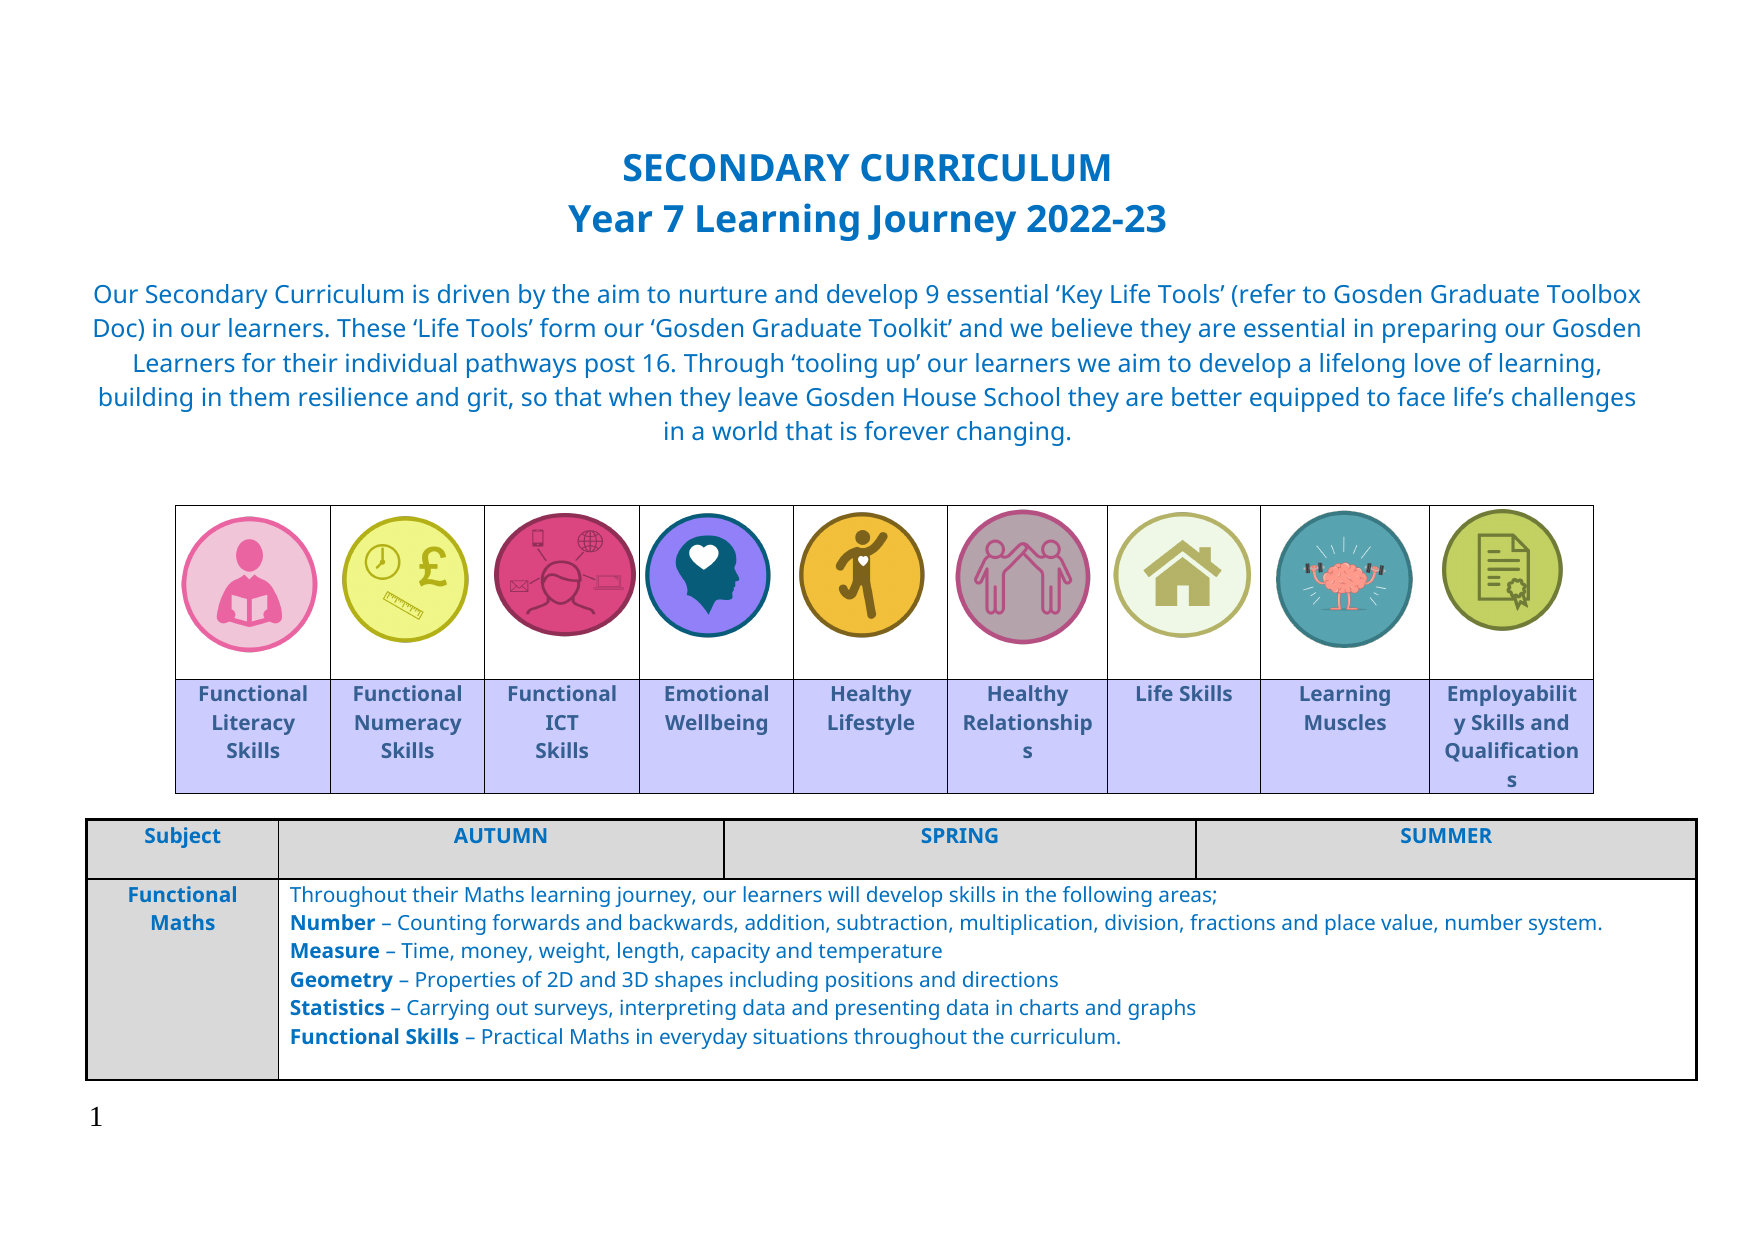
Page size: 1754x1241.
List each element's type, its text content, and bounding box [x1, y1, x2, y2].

table_header AUTUMN [279, 821, 723, 878]
text SECONDARY CURRICULUM [89, 141, 1646, 192]
table_header [485, 506, 639, 678]
text Year 7 Learning Journey 2022-23 [89, 192, 1646, 243]
text Our Secondary Curriculum is driven by the aim to nurture and develop 9 essential ‘Key Life Tools’ (refer to Gosden Graduate Toolbox Doc) in our learners. These ‘Life Tools’ form our ‘Gosden Graduate Toolkit’ and we believe they are essential in preparing our Gosden Learners for their individual pathways post 16. Through ‘tooling up’ our learners we aim to develop a lifelong love of learning, building in them resilience and grit, so that when they leave Gosden House School they are better equipped to face life’s challenges in a world that is forever changing. [89, 277, 1646, 447]
table_cell Learning Muscles [1261, 680, 1429, 793]
picture [1271, 506, 1416, 650]
table_cell Functional ICT Skills [485, 680, 639, 793]
table_header [640, 506, 793, 678]
table_cell Functional Maths [88, 880, 278, 1079]
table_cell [279, 880, 1695, 1079]
table_cell Functional Numeracy Skills [331, 680, 484, 793]
table_cell Healthy Lifestyle [794, 680, 947, 793]
picture [950, 505, 1095, 649]
table_header [176, 506, 330, 678]
picture [1108, 507, 1256, 642]
table_header SUMMER [1197, 821, 1695, 878]
table_cell Emotional Wellbeing [640, 680, 793, 793]
table_cell Life Skills [1108, 680, 1260, 793]
table_header Subject [88, 821, 278, 878]
table_header [331, 506, 484, 678]
picture [176, 512, 322, 657]
table_header [1261, 506, 1429, 678]
table_header SPRING [725, 821, 1195, 878]
picture [1437, 505, 1567, 635]
picture [795, 507, 929, 642]
picture [337, 512, 473, 647]
table_header [794, 506, 947, 678]
table_cell Employability Skills and Qualifications [1430, 680, 1593, 793]
picture [488, 508, 775, 642]
table_header [1108, 506, 1260, 678]
table_header [1430, 506, 1593, 678]
table_header [948, 506, 1107, 678]
table_cell Healthy Relationships [948, 680, 1107, 793]
table_cell Functional Literacy Skills [176, 680, 330, 793]
